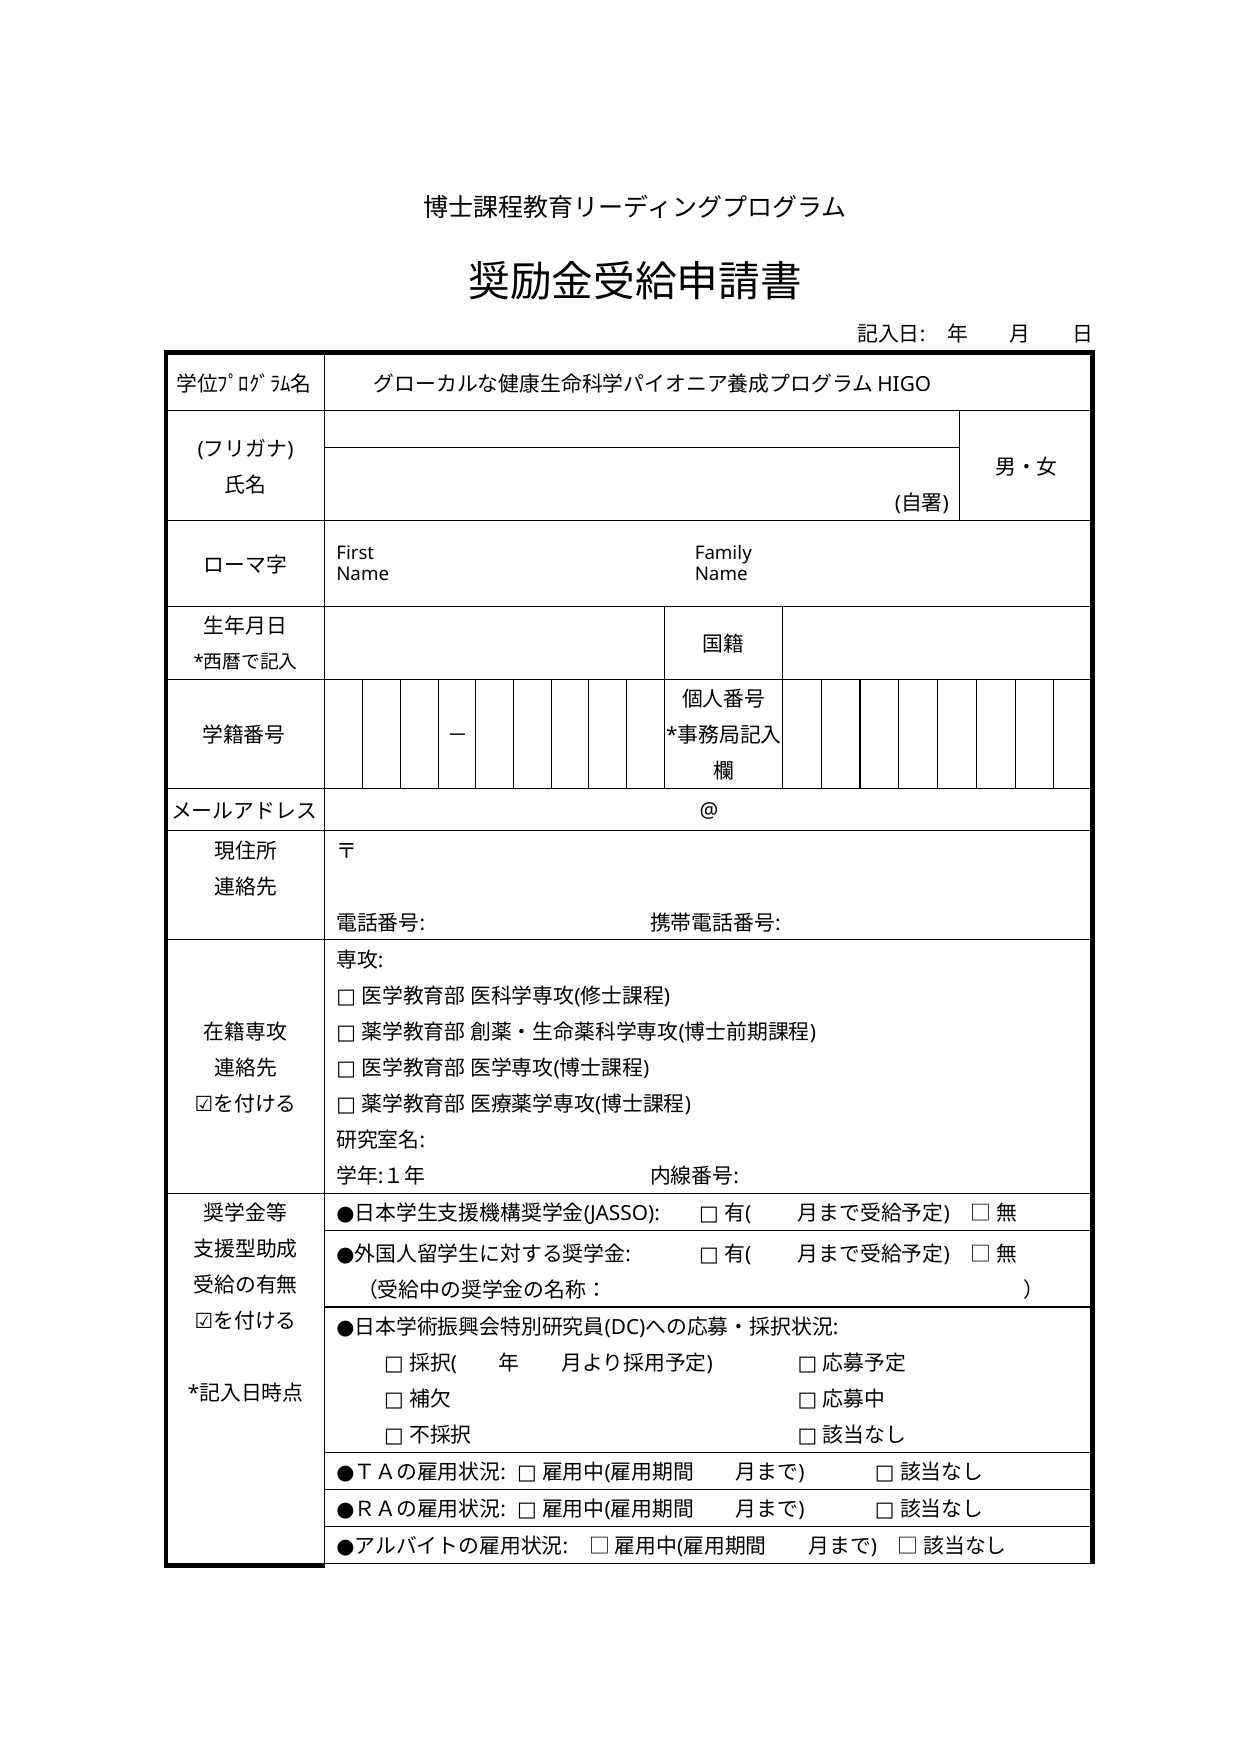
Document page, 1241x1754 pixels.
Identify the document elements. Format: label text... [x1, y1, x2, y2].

table_cell 男・女 [960, 411, 1090, 520]
table_cell [938, 680, 976, 788]
table_cell [1016, 680, 1053, 788]
table_cell 学籍番号 [168, 680, 324, 788]
table_cell [363, 680, 400, 788]
table_cell 現住所 連絡先 [168, 831, 324, 939]
table_cell ●ＲＡの雇用状況: □ 雇用中(雇用期間 月まで) □ 該当なし [325, 1490, 1090, 1526]
text 奨励金受給申請書 [177, 242, 1092, 314]
table_cell [783, 607, 1090, 679]
table_cell [783, 680, 821, 788]
table_cell @ [325, 789, 1090, 830]
table_cell 在籍専攻 連絡先 ☑を付ける [168, 940, 324, 1192]
table_cell [589, 680, 626, 788]
table_cell [325, 607, 664, 679]
table_cell ●ＴＡの雇用状況: □ 雇用中(雇用期間 月まで) □ 該当なし [325, 1453, 1090, 1489]
table_cell [514, 680, 551, 788]
table_cell [552, 680, 588, 788]
table_cell [325, 411, 959, 447]
table_cell ●日本学術振興会特別研究員(DC)への応募・採択状況: □ 採択( 年 月より採用予定) □ 応募予定 □ 補欠 □ 応募中 □ 不採択 □ 該当なし [325, 1308, 1090, 1452]
table_cell ローマ字 [168, 521, 324, 606]
table_cell [861, 680, 898, 788]
table_cell [977, 680, 1015, 788]
text 博士課程教育リーディングプログラム [177, 170, 1092, 242]
table_cell [627, 680, 664, 788]
table_cell ●日本学生支援機構奨学金(JASSO): □ 有( 月まで受給予定) □ 無 [325, 1194, 1090, 1229]
table_cell 生年月日 *西暦で記入 [168, 607, 324, 679]
table_cell [401, 680, 438, 788]
table_cell [325, 680, 362, 788]
table_header 学位ﾌﾟﾛｸﾞﾗﾑ名 [168, 355, 324, 410]
table_cell 国籍 [665, 607, 782, 679]
table_cell [476, 680, 513, 788]
table_cell － [439, 680, 475, 788]
text 記入日: 年 月 日 [177, 314, 1092, 350]
table_cell メールアドレス [168, 789, 324, 830]
table_cell [822, 680, 859, 788]
table_cell 〒 電話番号: 携帯電話番号: [325, 831, 1090, 939]
table_cell (自署) [325, 448, 959, 520]
table_cell 個人番号 *事務局記入欄 [665, 680, 782, 788]
table_header グローカルな健康生命科学パイオニア養成プログラムHIGO [325, 355, 1090, 410]
table_cell [899, 680, 937, 788]
table_cell ●アルバイトの雇用状況: □ 雇用中(雇用期間 月まで) □ 該当なし [325, 1527, 1090, 1563]
table_cell 専攻: □ 医学教育部 医科学専攻(修士課程) □ 薬学教育部 創薬・生命薬科学専攻(博士前期課程) □ 医学教育部 医学専攻(博士課程) □ 薬学教育部 医療薬学専攻(博士課程) 研究室名: 学年:１年 内線番号: [325, 940, 1090, 1192]
table_cell ●外国人留学生に対する奨学金: □ 有( 月まで受給予定) □ 無 （受給中の奨学金の名称： ） [325, 1231, 1090, 1306]
table_cell (フリガナ) 氏名 [168, 411, 324, 520]
table_cell [1054, 680, 1090, 788]
table_cell First Family Name Name [325, 521, 1090, 606]
table_cell 奨学金等 支援型助成 受給の有無 ☑を付ける *記入日時点 [168, 1194, 324, 1563]
